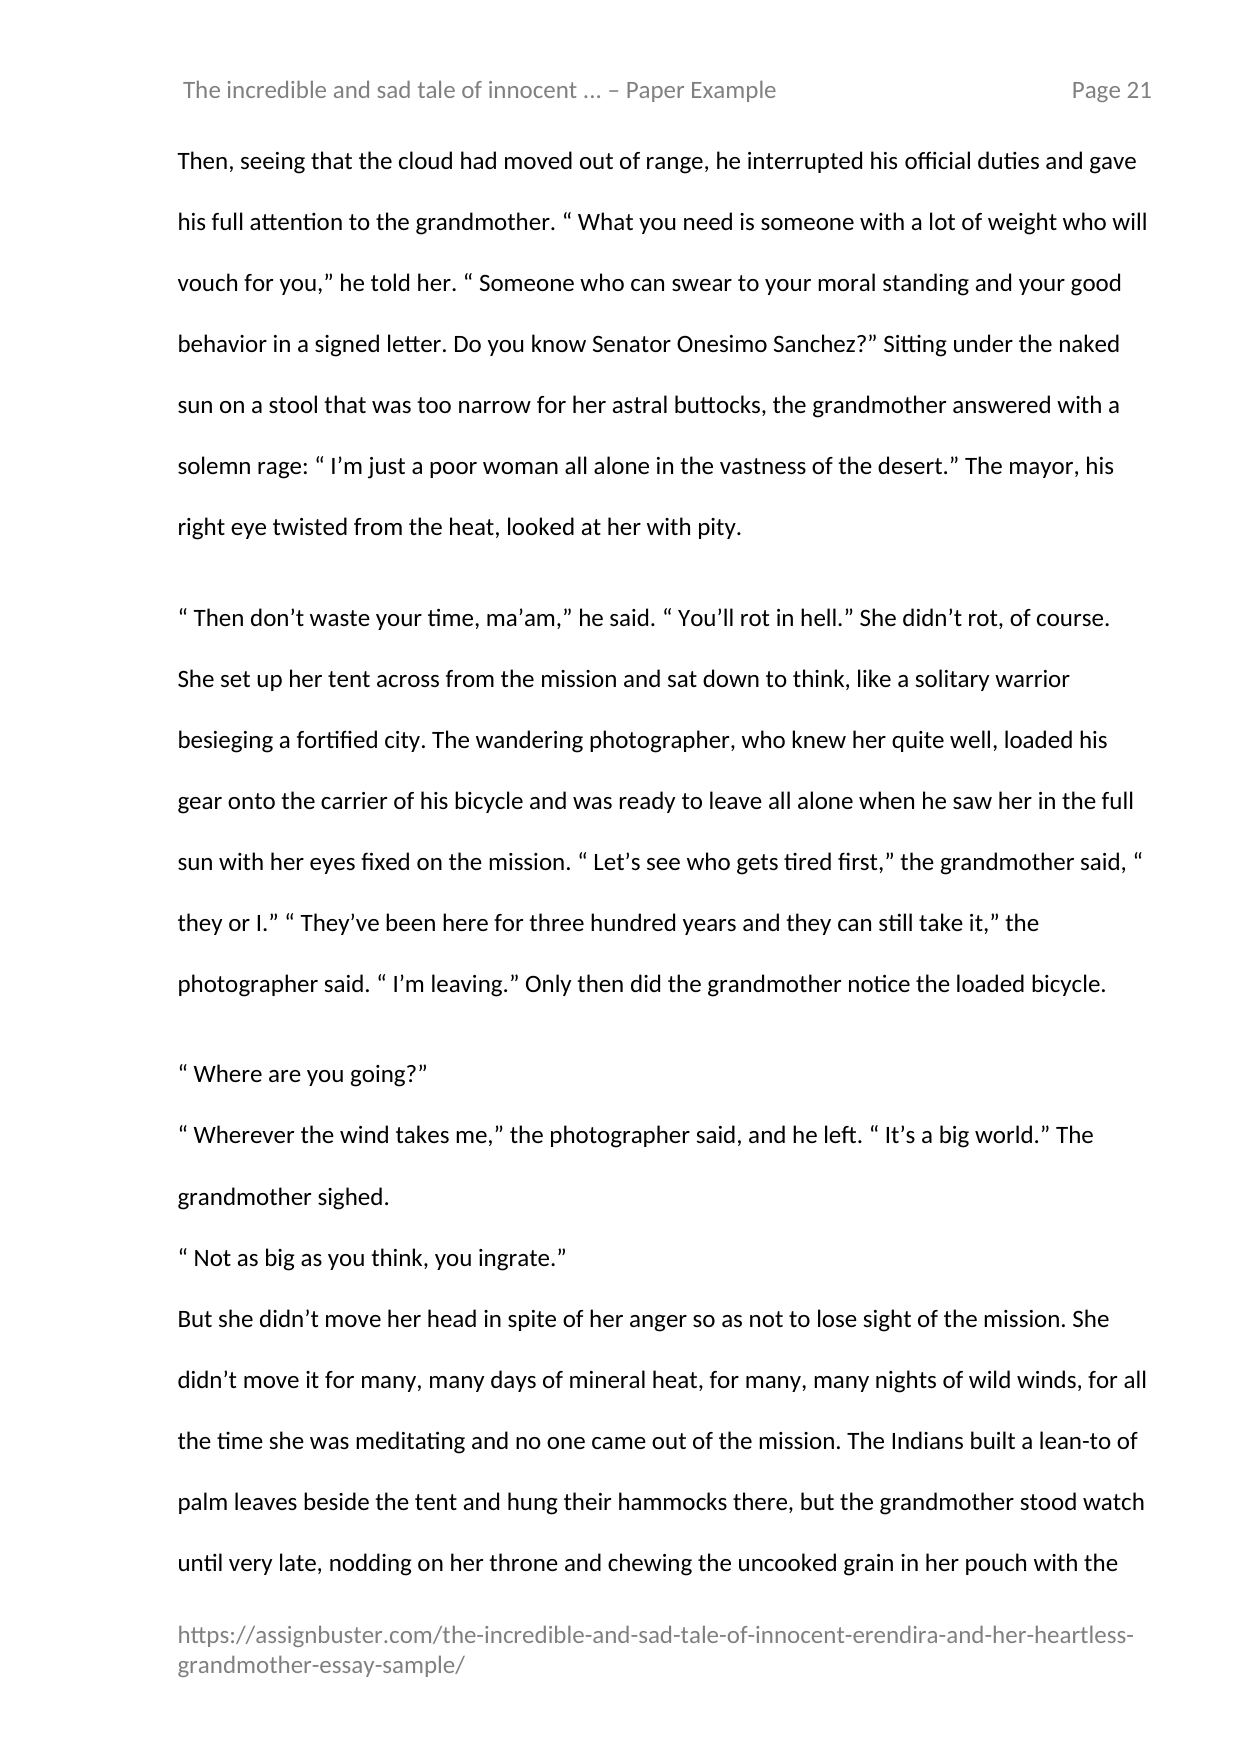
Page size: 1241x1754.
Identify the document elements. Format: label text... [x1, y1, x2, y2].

text Then, seeing that the cloud had moved out of range, he interrupted his official duties and gave his full attention to the grandmother. “ What you need is someone with a lot of weight who will vouch for you,” he told her. “ Someone who can swear to your moral standing and your good behavior in a signed letter. Do you know Senator Onesimo Sanchez?” Sitting under the naked sun on a stool that was too narrow for her astral buttocks, the grandmother answered with a solemn rage: “ I’m just a poor woman all alone in the vastness of the desert.” The mayor, his right eye twisted from the heat, looked at her with pity. [177, 145, 1152, 542]
text “ Then don’t waste your time, ma’am,” he said. “ You’ll rot in hell.” She didn’t rot, of course. She set up her tent across from the mission and sat down to think, like a solitary warrior besieging a fortified city. The wandering photographer, who knew her quite well, loaded his gear onto the carrier of his bicycle and was ready to leave all alone when he saw her in the full sun with her eyes fixed on the mission. “ Let’s see who gets tired first,” the grandmother said, “ they or I.” “ They’ve been here for three hundred years and they can still take it,” the photographer said. “ I’m leaving.” Only then did the grandmother notice the loaded bicycle. [177, 602, 1152, 998]
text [177, 1058, 1152, 1577]
